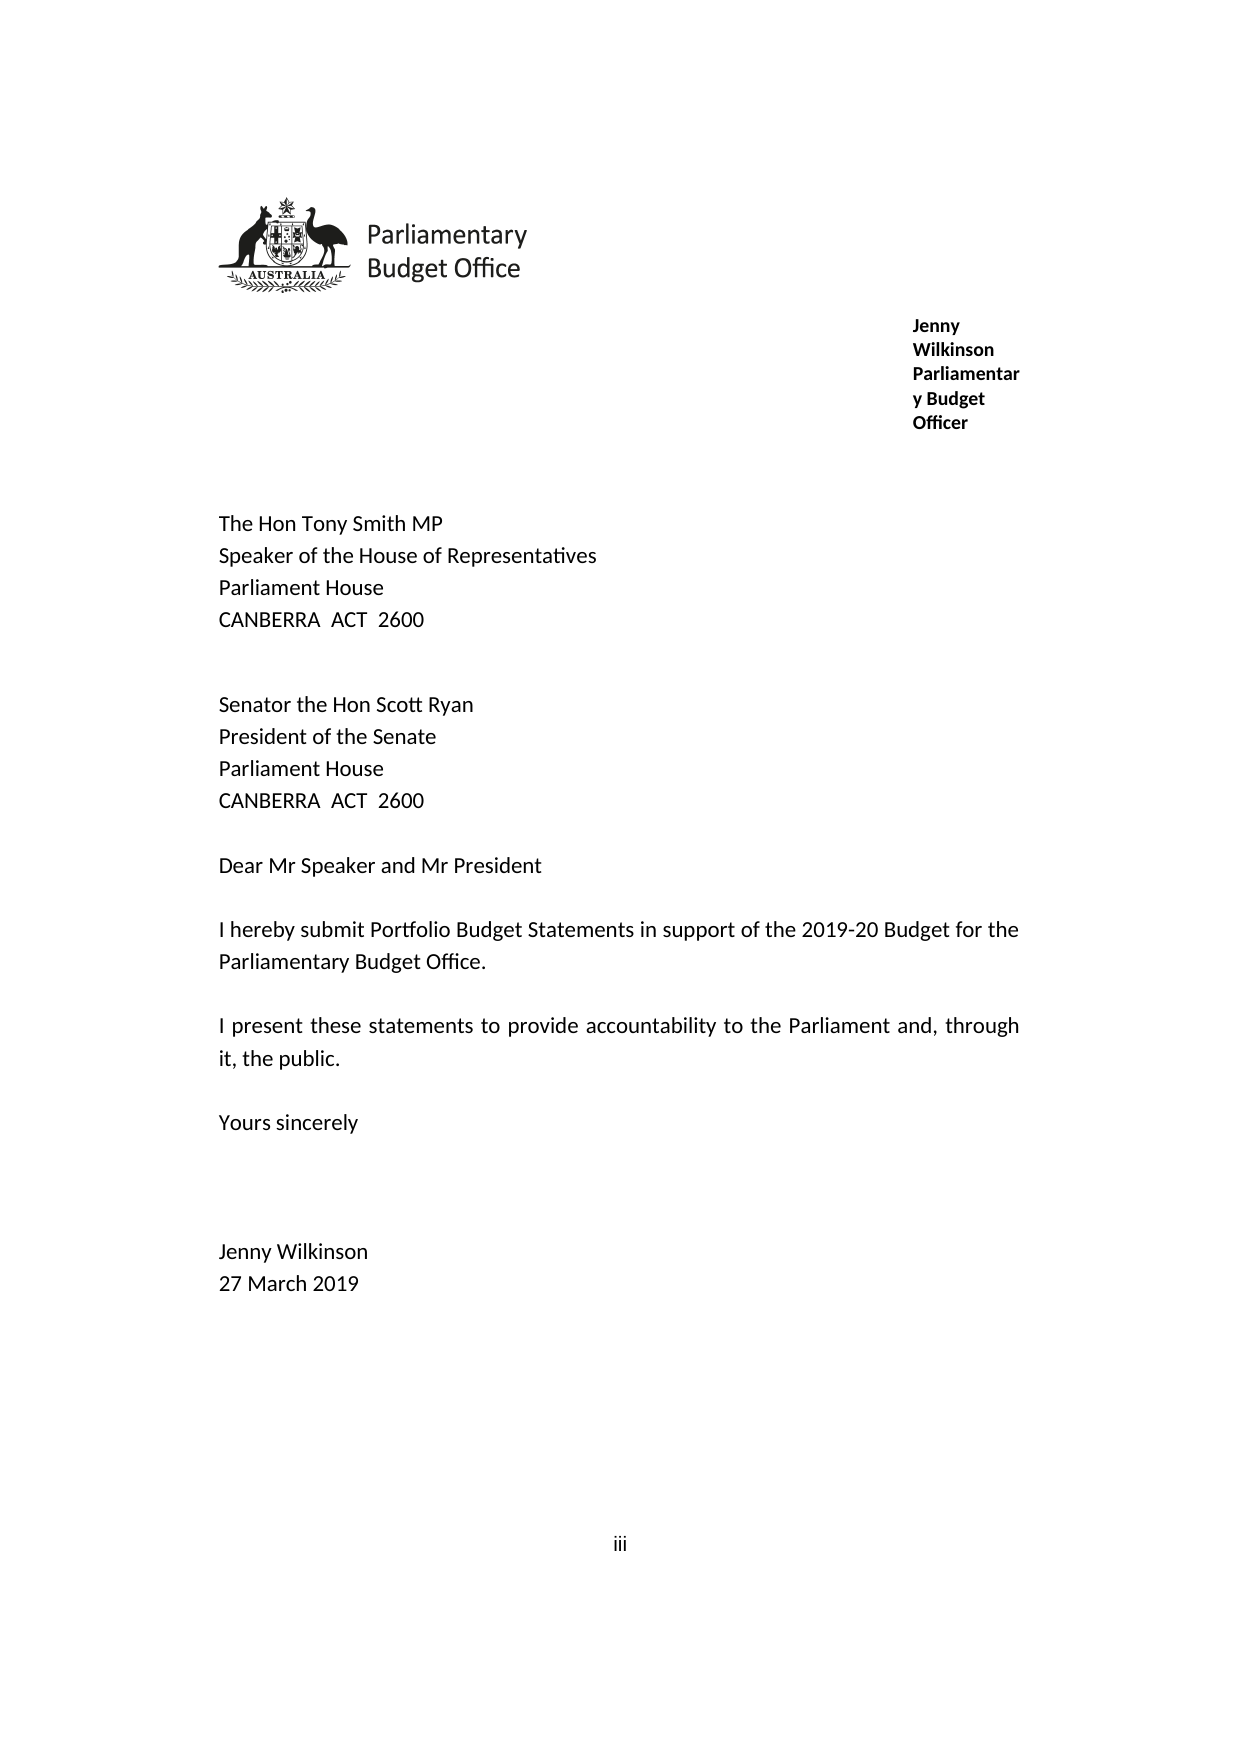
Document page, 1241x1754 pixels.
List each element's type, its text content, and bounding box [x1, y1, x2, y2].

text Parliament House [218, 573, 1022, 601]
text Yours sincerely [218, 1108, 1022, 1136]
text Senator the Hon Scott Ryan [218, 690, 1022, 718]
text The Hon Tony Smith MP [218, 509, 1022, 537]
text CANBERRA ACT 2600 [218, 786, 1022, 814]
text 27 March 2019 [218, 1269, 1022, 1297]
text President of the Senate [218, 722, 1022, 750]
text Dear Mr Speaker and Mr President [218, 851, 1022, 879]
text I hereby submit Portfolio Budget Statements in support of the 2019-20 Budget for the Parliamentary Budget Office. [218, 915, 1022, 975]
text CANBERRA ACT 2600 [218, 606, 1022, 633]
picture [218, 197, 527, 293]
text Jenny Wilkinson [218, 1237, 1022, 1265]
text Speaker of the House of Representatives [218, 541, 1022, 569]
text Parliament House [218, 754, 1022, 782]
text I present these statements to provide accountability to the Parliament and, through it, the public. [218, 1012, 1022, 1072]
